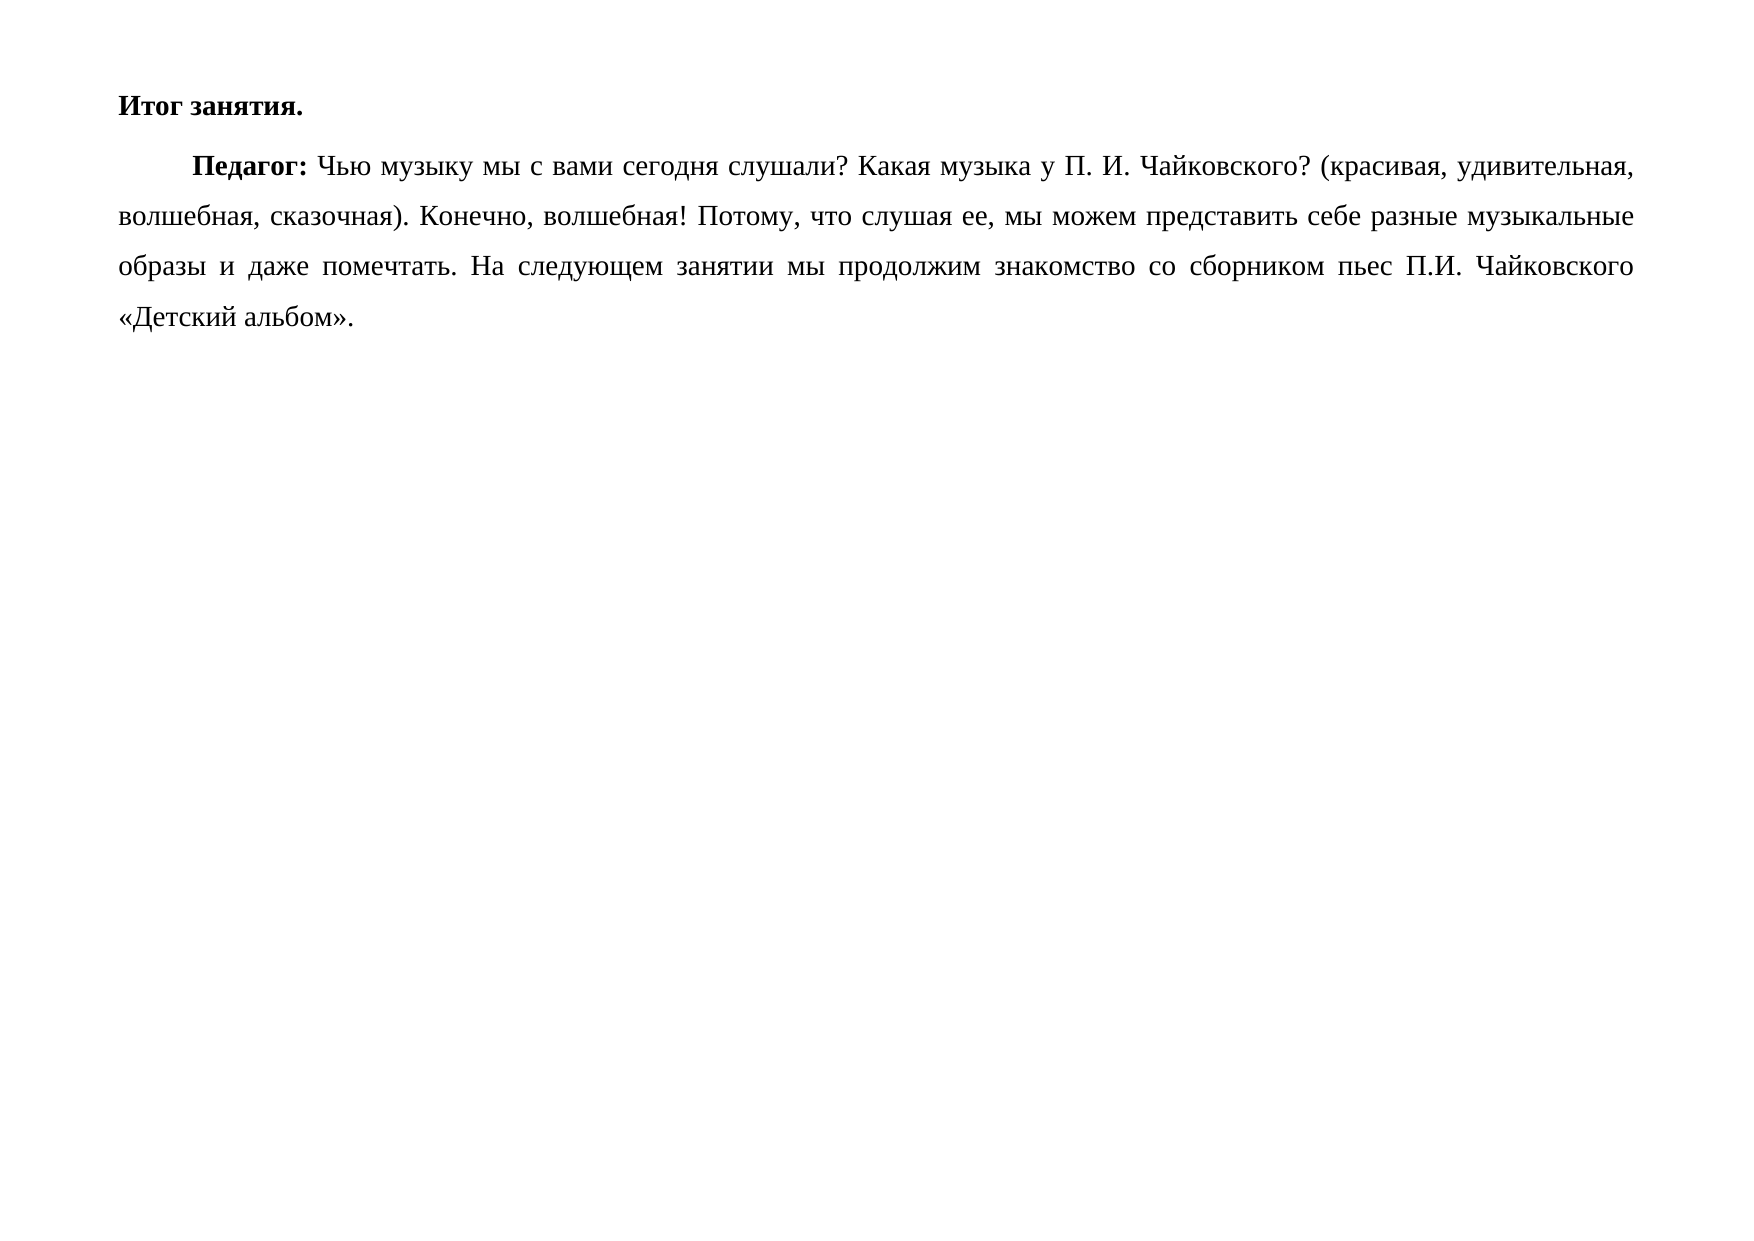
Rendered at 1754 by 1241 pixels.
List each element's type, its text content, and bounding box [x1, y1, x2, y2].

text Педагог: Чью музыку мы с вами сегодня слушали? Какая музыка у П. И. Чайковского? (красивая, удивительная, волшебная, сказочная). Конечно, волшебная! Потому, что слушая ее, мы можем представить себе разные музыкальные образы и даже помечтать. На следующем занятии мы продолжим знакомство со сборником пьес П.И. Чайковского «Детский альбом». [118, 148, 1636, 332]
text Итог занятия. [118, 88, 1636, 122]
